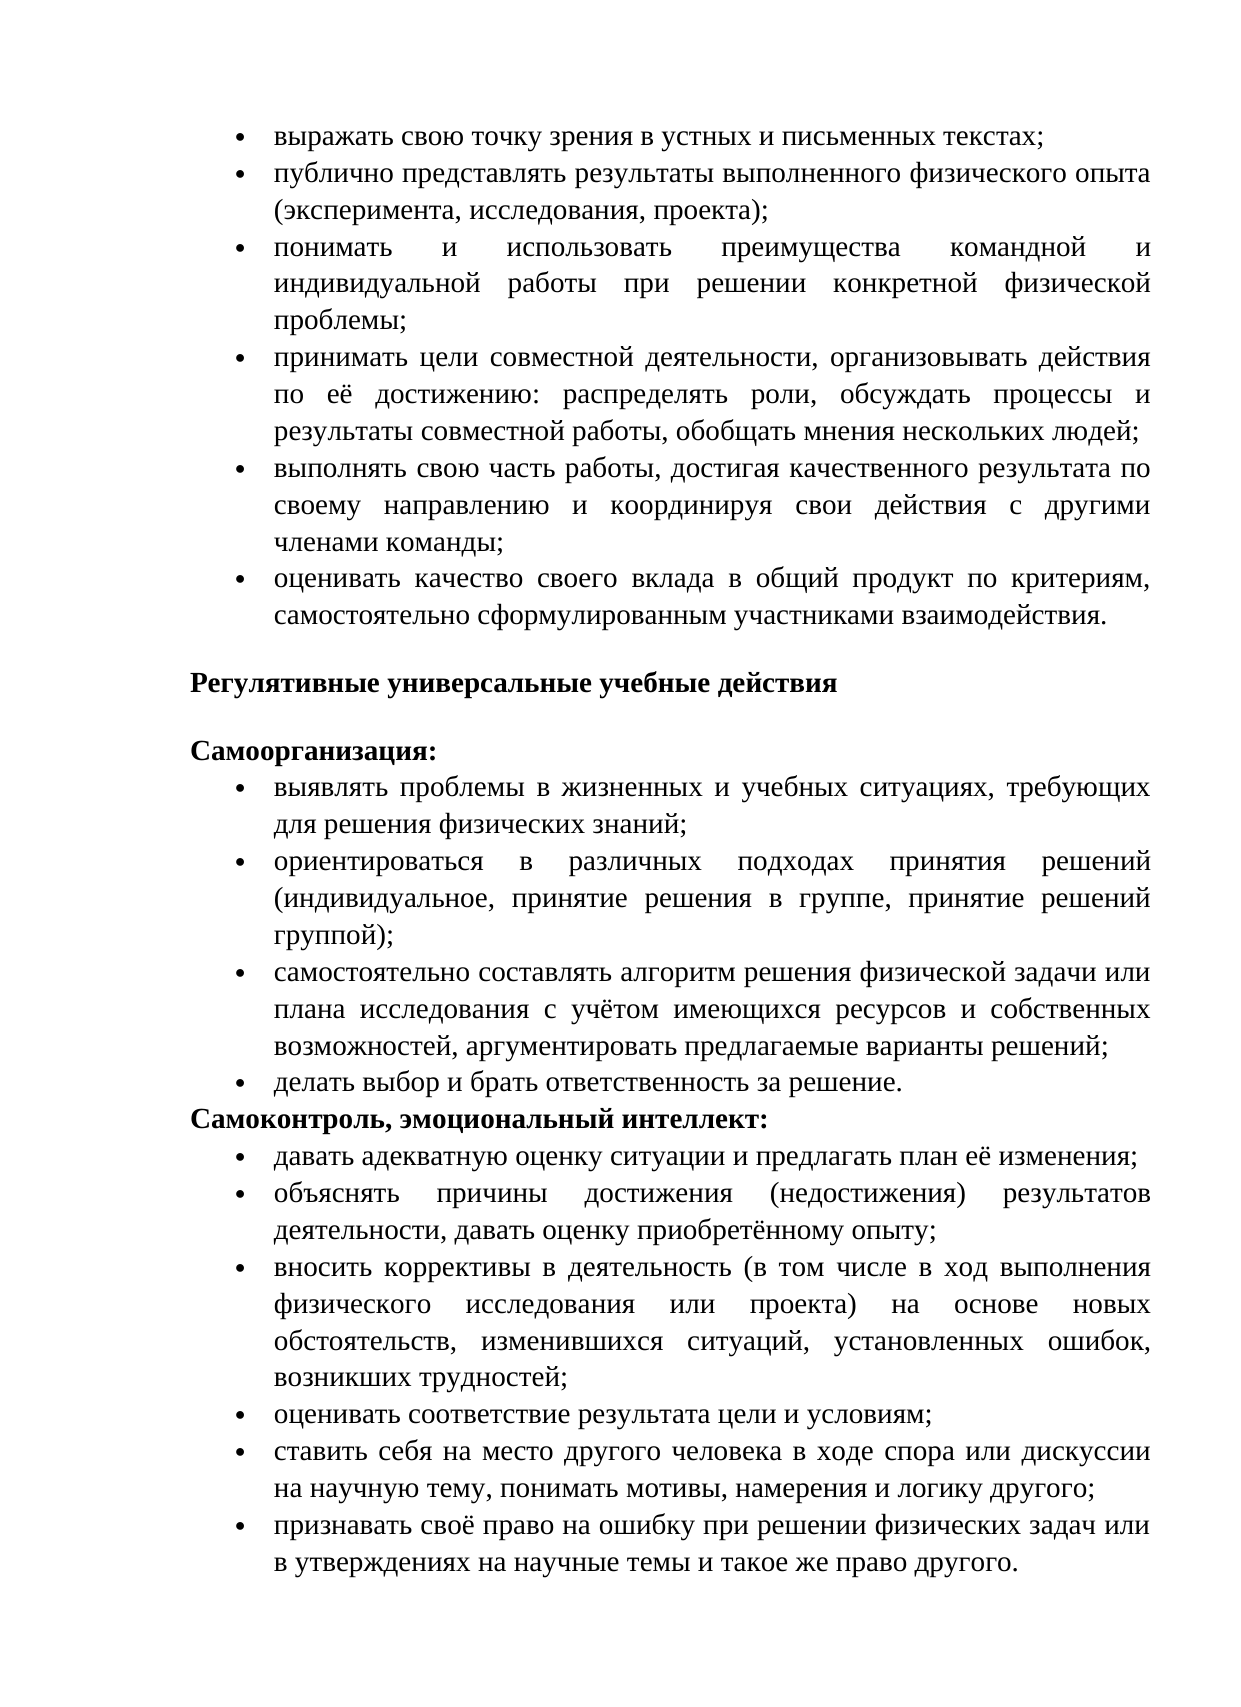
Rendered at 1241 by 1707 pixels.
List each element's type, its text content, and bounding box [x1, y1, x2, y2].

list выявлять проблемы в жизненных и учебных ситуациях, требующих для решения физических знаний; [236, 769, 1152, 840]
list ставить себя на место другого человека в ходе спора или дискуссии на научную тему, понимать мотивы, намерения и логику другого; [236, 1433, 1152, 1504]
list объяснять причины достижения (недостижения) результатов деятельности, давать оценку приобретённому опыту; [236, 1175, 1152, 1246]
list публично представлять результаты выполненного физического опыта (эксперимента, исследования, проекта); [236, 155, 1152, 225]
list самостоятельно составлять алгоритм решения физической задачи или плана исследования с учётом имеющихся ресурсов и собственных возможностей, аргументировать предлагаемые варианты решений; [236, 954, 1152, 1061]
list оценивать соответствие результата цели и условиям; [236, 1396, 1152, 1430]
text Самоконтроль, эмоциональный интеллект: [190, 1101, 1152, 1135]
list понимать и использовать преимущества командной и индивидуальной работы при решении конкретной физической проблемы; [236, 229, 1152, 336]
list выражать свою точку зрения в устных и письменных текстах; [236, 118, 1152, 152]
text Регулятивные универсальные учебные действия [190, 665, 1152, 699]
list делать выбор и брать ответственность за решение. [236, 1064, 1152, 1098]
list вносить коррективы в деятельность (в том числе в ход выполнения физического исследования или проекта) на основе новых обстоятельств, изменившихся ситуаций, установленных ошибок, возникших трудностей; [236, 1249, 1152, 1393]
list признавать своё право на ошибку при решении физических задач или в утверждениях на научные темы и такое же право другого. [236, 1507, 1152, 1577]
text Самоорганизация: [190, 733, 1152, 766]
list принимать цели совместной деятельности, организовывать действия по её достижению: распределять роли, обсуждать процессы и результаты совместной работы, обобщать мнения нескольких людей; [236, 339, 1152, 447]
list оценивать качество своего вклада в общий продукт по критериям, самостоятельно сформулированным участниками взаимодействия. [236, 561, 1152, 631]
list ориентироваться в различных подходах принятия решений (индивидуальное, принятие решения в группе, принятие решений группой); [236, 843, 1152, 951]
list давать адекватную оценку ситуации и предлагать план её изменения; [236, 1138, 1152, 1172]
list выполнять свою часть работы, достигая качественного результата по своему направлению и координируя свои действия с другими членами команды; [236, 450, 1152, 557]
